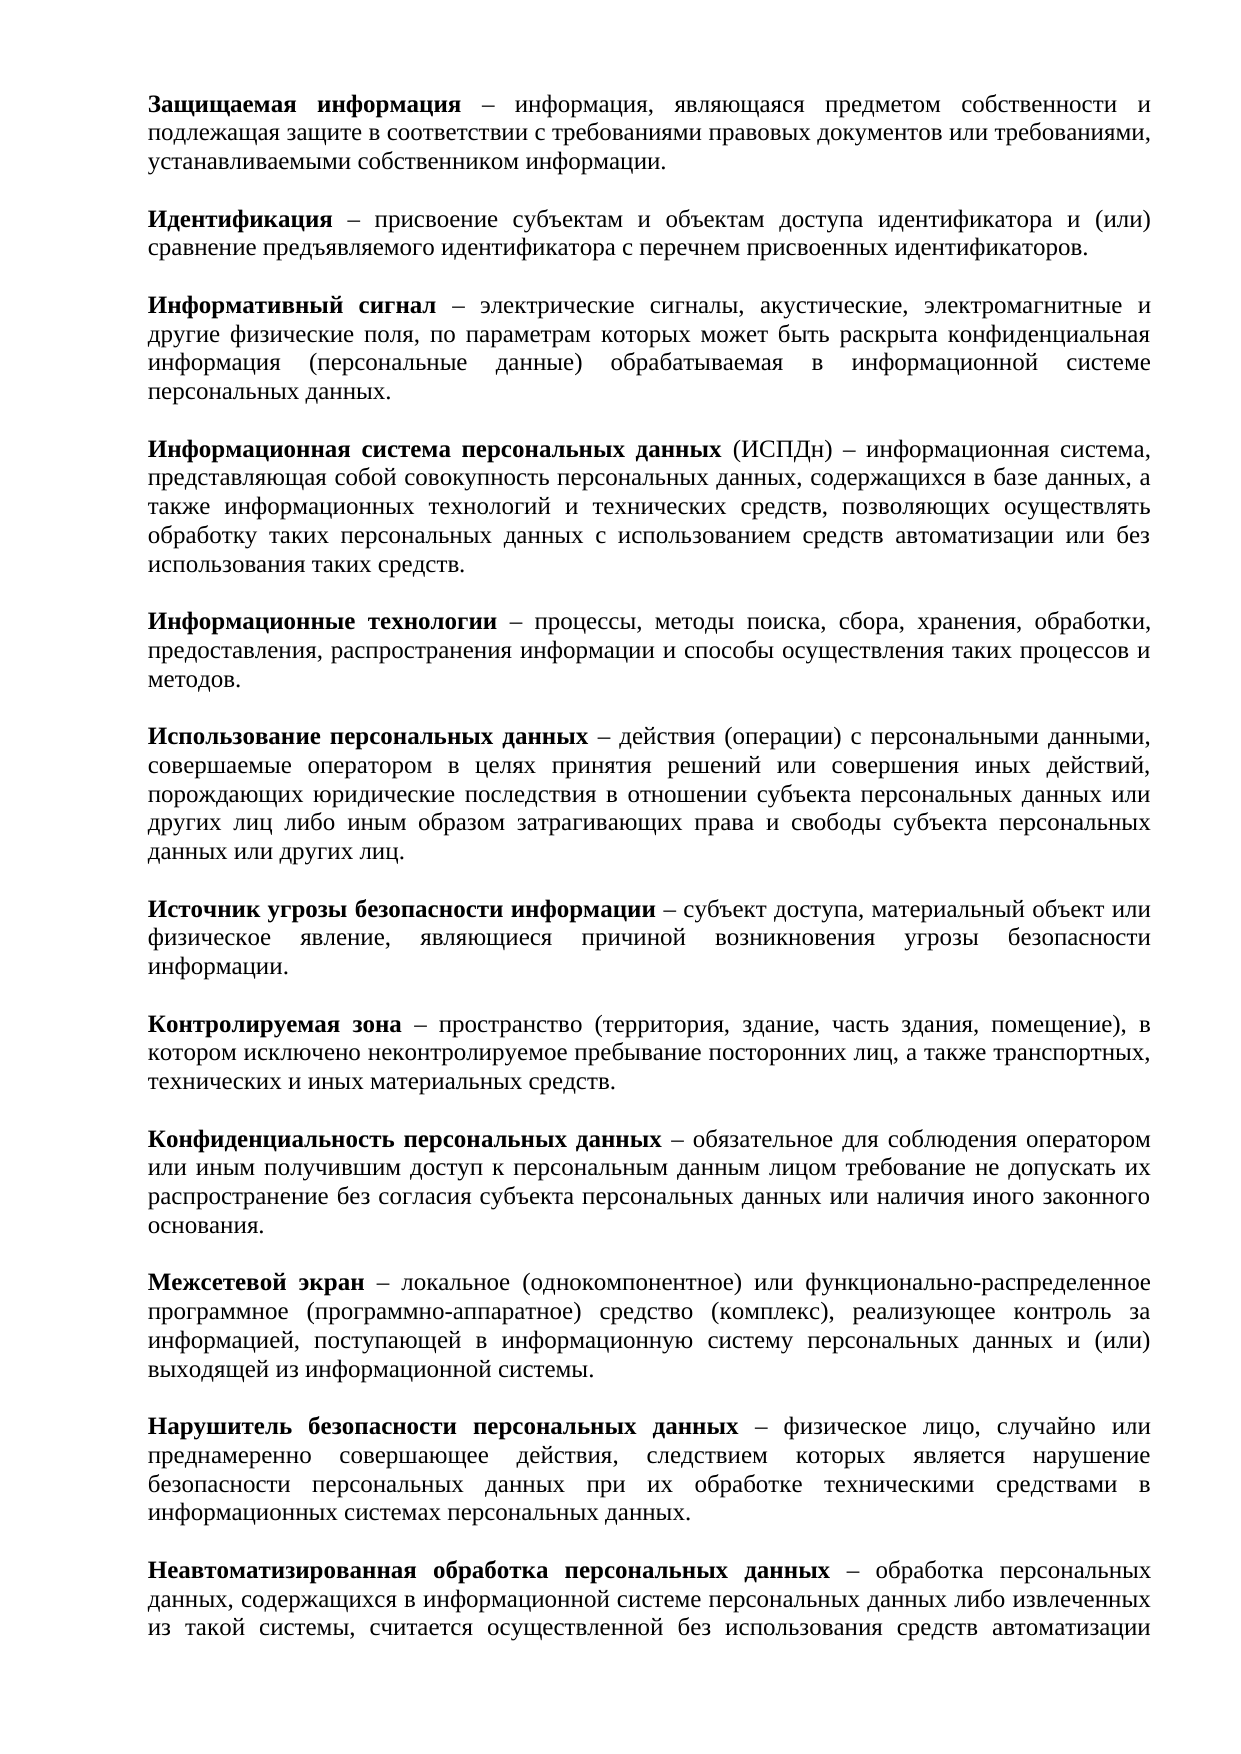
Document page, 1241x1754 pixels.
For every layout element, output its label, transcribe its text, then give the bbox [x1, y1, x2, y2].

text Конфиденциальность персональных данных – обязательное для соблюдения оператором или иным получившим доступ к персональным данным лицом требование не допускать их распространение без согласия субъекта персональных данных или наличия иного законного основания. [148, 1124, 1152, 1239]
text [148, 1555, 1152, 1641]
text Защищаемая информация – информация, являющаяся предметом собственности и подлежащая защите в соответствии с требованиями правовых документов или требованиями, устанавливаемыми собственником информации. [148, 89, 1152, 175]
text Нарушитель безопасности персональных данных – физическое лицо, случайно или преднамеренно совершающее действия, следствием которых является нарушение безопасности персональных данных при их обработке техническими средствами в информационных системах персональных данных. [148, 1411, 1152, 1526]
text Информативный сигнал – электрические сигналы, акустические, электромагнитные и другие физические поля, по параметрам которых может быть раскрыта конфиденциальная информация (персональные данные) обрабатываемая в информационной системе персональных данных. [148, 290, 1152, 405]
text Контролируемая зона – пространство (территория, здание, часть здания, помещение), в котором исключено неконтролируемое пребывание посторонних лиц, а также транспортных, технических и иных материальных средств. [148, 1009, 1152, 1095]
text Межсетевой экран – локальное (однокомпонентное) или функционально-распределенное программное (программно-аппаратное) средство (комплекс), реализующее контроль за информацией, поступающей в информационную систему персональных данных и (или) выходящей из информационной системы. [148, 1267, 1152, 1382]
text Идентификация – присвоение субъектам и объектам доступа идентификатора и (или) сравнение предъявляемого идентификатора с перечнем присвоенных идентификаторов. [148, 204, 1152, 261]
text Использование персональных данных – действия (операции) с персональными данными, совершаемые оператором в целях принятия решений или совершения иных действий, порождающих юридические последствия в отношении субъекта персональных данных или других лиц либо иным образом затрагивающих права и свободы субъекта персональных данных или других лиц. [148, 721, 1152, 865]
text Источник угрозы безопасности информации – субъект доступа, материальный объект или физическое явление, являющиеся причиной возникновения угрозы безопасности информации. [148, 894, 1152, 980]
text Информационные технологии – процессы, методы поиска, сбора, хранения, обработки, предоставления, распространения информации и способы осуществления таких процессов и методов. [148, 606, 1152, 692]
text Информационная система персональных данных (ИСПДн) – информационная система, представляющая собой совокупность персональных данных, содержащихся в базе данных, а также информационных технологий и технических средств, позволяющих осуществлять обработку таких персональных данных с использованием средств автоматизации или без использования таких средств. [148, 434, 1152, 577]
